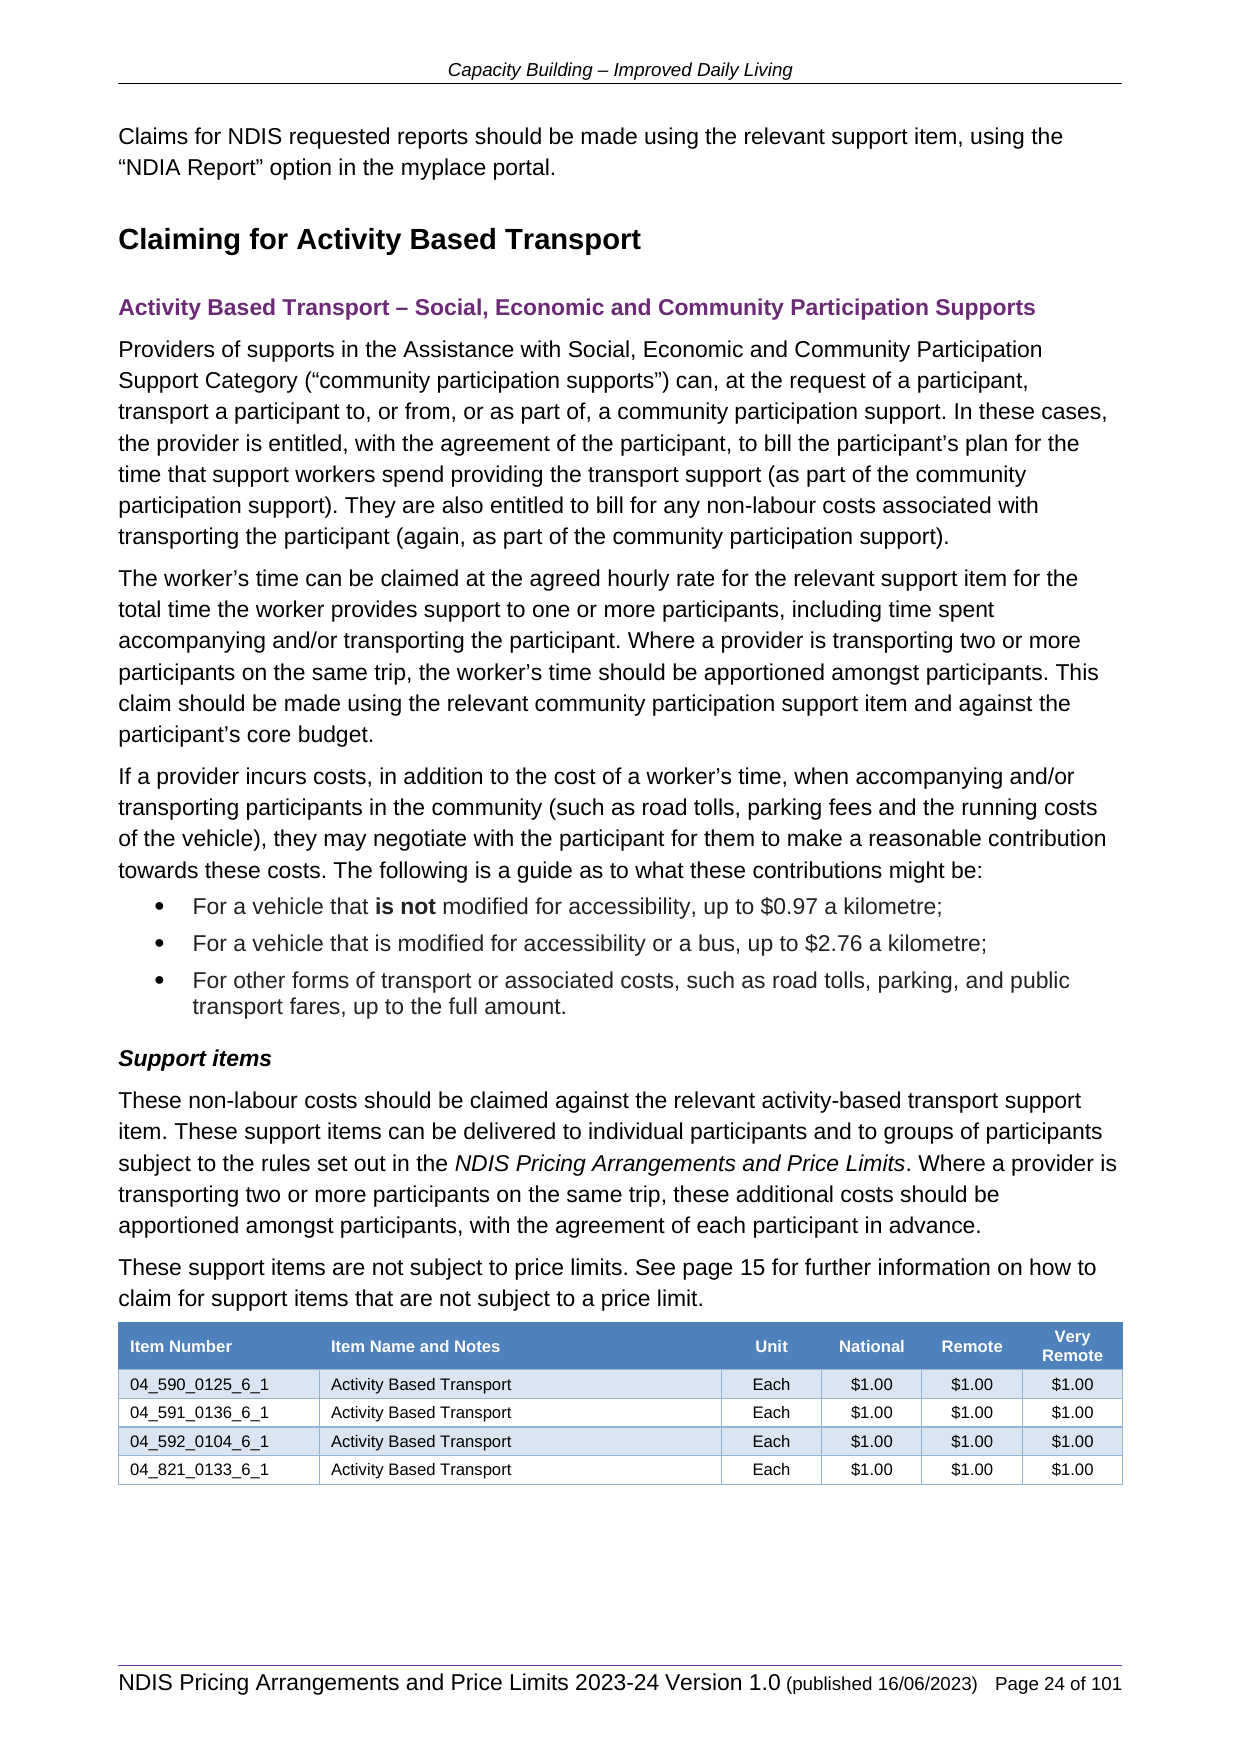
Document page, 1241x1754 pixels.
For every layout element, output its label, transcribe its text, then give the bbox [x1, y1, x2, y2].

text Providers of supports in the Assistance with Social, Economic and Community Participation Support Category (“community participation supports”) can, at the request of a participant, transport a participant to, or from, or as part of, a community participation support. In these cases, the provider is entitled, with the agreement of the participant, to bill the participant’s plan for the time that support workers spend providing the transport support (as part of the community participation support). They are also entitled to bill for any non-labour costs associated with transporting the participant (again, as part of the community participation support). [118, 331, 1122, 549]
table_cell 04_592_0104_6_1 [119, 1428, 319, 1455]
text Claims for NDIS requested reports should be made using the relevant support item, using the “NDIA Report” option in the myplace portal. [118, 118, 1122, 181]
table_header National [822, 1323, 921, 1369]
text The worker’s time can be claimed at the agreed hourly rate for the relevant support item for the total time the worker provides support to one or more participants, including time spent accompanying and/or transporting the participant. Where a provider is transporting two or more participants on the same trip, the worker’s time should be apportioned amongst participants. This claim should be made using the relevant community participation support item and against the participant’s core budget. [118, 560, 1122, 747]
subtitle Support items [118, 1040, 1122, 1072]
table_header Very Remote [1023, 1323, 1122, 1369]
table_header Item Number [119, 1323, 319, 1369]
table_cell Activity Based Transport [320, 1399, 721, 1426]
table_cell Activity Based Transport [320, 1428, 721, 1455]
table_cell $1.00 [1023, 1399, 1122, 1426]
text These support items are not subject to price limits. See page 15 for further information on how to claim for support items that are not subject to a price limit. [118, 1249, 1122, 1311]
table_cell Activity Based Transport [320, 1456, 721, 1483]
table_header Unit [722, 1323, 821, 1369]
list For a vehicle that is not modified for accessibility, up to $0.97 a kilometre; [155, 893, 1122, 920]
table_cell Each [722, 1428, 821, 1455]
table_cell $1.00 [1023, 1456, 1122, 1483]
table_cell 04_590_0125_6_1 [119, 1370, 319, 1398]
list For a vehicle that is modified for accessibility or a bus, up to $2.76 a kilometre; [155, 930, 1122, 956]
table_cell $1.00 [922, 1428, 1022, 1455]
table_cell 04_821_0133_6_1 [119, 1456, 319, 1483]
text These non-labour costs should be claimed against the relevant activity-based transport support item. These support items can be delivered to individual participants and to groups of participants subject to the rules set out in the NDIS Pricing Arrangements and Price Limits. Where a provider is transporting two or more participants on the same trip, these additional costs should be apportioned amongst participants, with the agreement of each participant in advance. [118, 1082, 1122, 1238]
table_cell $1.00 [822, 1399, 921, 1426]
subtitle Activity Based Transport – Social, Economic and Community Participation Supports [118, 289, 1122, 320]
table_cell Each [722, 1456, 821, 1483]
subtitle Claiming for Activity Based Transport [118, 222, 1122, 256]
table_cell $1.00 [1023, 1370, 1122, 1398]
table_cell $1.00 [822, 1456, 921, 1483]
table_cell $1.00 [922, 1370, 1022, 1398]
table_cell $1.00 [822, 1370, 921, 1398]
text If a provider incurs costs, in addition to the cost of a worker’s time, when accompanying and/or transporting participants in the community (such as road tolls, parking fees and the running costs of the vehicle), they may negotiate with the participant for them to make a reasonable contribution towards these costs. The following is a guide as to what these contributions might be: [118, 758, 1122, 883]
table_cell $1.00 [922, 1456, 1022, 1483]
table_cell Each [722, 1370, 821, 1398]
table_header Item Name and Notes [320, 1323, 721, 1369]
table_header Remote [922, 1323, 1022, 1369]
table_cell $1.00 [822, 1428, 921, 1455]
list For other forms of transport or associated costs, such as road tolls, parking, and public transport fares, up to the full amount. [155, 967, 1122, 1019]
table_cell Activity Based Transport [320, 1370, 721, 1398]
table_cell Each [722, 1399, 821, 1426]
table_cell $1.00 [1023, 1428, 1122, 1455]
table_cell 04_591_0136_6_1 [119, 1399, 319, 1426]
table_cell $1.00 [922, 1399, 1022, 1426]
